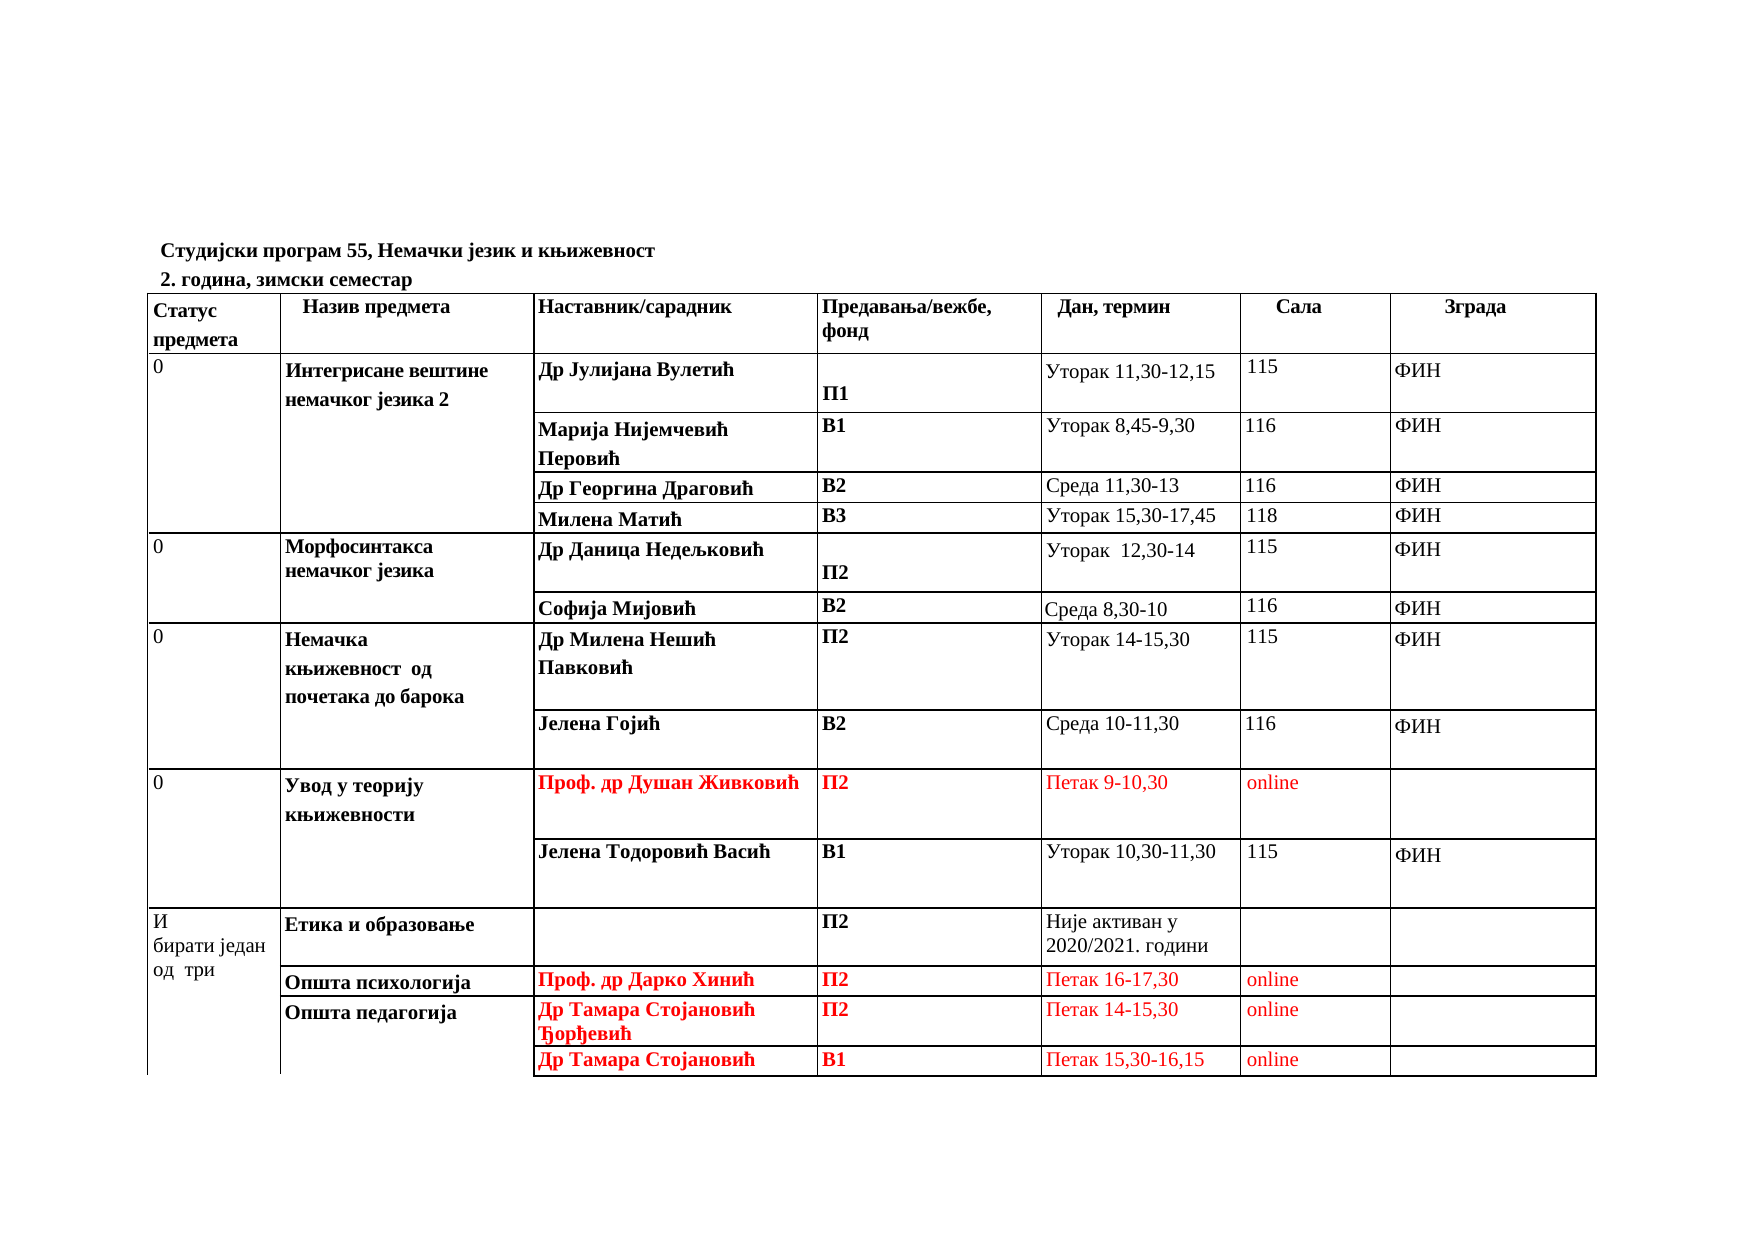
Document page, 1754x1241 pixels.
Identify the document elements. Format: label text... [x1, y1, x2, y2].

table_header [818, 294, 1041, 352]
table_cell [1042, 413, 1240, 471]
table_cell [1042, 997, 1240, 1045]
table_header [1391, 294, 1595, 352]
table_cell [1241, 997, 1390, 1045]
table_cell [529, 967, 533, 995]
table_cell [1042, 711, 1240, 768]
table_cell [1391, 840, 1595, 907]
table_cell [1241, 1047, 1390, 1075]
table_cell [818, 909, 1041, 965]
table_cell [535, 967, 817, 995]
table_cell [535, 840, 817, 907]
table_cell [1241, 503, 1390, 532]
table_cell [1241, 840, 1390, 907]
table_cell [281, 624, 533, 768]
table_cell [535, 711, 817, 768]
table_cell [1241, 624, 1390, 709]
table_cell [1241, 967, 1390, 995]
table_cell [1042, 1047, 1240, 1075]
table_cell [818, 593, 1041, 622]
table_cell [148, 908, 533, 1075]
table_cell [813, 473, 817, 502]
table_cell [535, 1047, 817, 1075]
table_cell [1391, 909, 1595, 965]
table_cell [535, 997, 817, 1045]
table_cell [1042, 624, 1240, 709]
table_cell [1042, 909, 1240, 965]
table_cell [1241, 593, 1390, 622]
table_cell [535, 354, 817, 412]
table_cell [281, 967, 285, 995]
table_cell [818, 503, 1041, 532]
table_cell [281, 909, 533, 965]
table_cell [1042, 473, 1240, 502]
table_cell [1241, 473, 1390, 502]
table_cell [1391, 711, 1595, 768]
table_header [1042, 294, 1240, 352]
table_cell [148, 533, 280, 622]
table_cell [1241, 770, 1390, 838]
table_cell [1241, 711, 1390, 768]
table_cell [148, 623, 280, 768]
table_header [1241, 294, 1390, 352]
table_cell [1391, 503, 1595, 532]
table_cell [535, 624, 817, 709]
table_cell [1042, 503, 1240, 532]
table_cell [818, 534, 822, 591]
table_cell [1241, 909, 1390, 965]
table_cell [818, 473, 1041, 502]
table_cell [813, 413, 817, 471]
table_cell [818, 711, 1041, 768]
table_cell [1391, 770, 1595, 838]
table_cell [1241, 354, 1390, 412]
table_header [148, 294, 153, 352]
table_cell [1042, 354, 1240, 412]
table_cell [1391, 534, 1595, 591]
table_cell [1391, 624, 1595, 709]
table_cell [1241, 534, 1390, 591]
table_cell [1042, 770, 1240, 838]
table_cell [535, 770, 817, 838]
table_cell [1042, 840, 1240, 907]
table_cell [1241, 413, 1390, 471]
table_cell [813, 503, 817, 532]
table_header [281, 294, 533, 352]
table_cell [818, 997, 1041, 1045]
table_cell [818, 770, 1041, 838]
text Студијски програм 55, Немачки језик и књижевност [160, 234, 1754, 263]
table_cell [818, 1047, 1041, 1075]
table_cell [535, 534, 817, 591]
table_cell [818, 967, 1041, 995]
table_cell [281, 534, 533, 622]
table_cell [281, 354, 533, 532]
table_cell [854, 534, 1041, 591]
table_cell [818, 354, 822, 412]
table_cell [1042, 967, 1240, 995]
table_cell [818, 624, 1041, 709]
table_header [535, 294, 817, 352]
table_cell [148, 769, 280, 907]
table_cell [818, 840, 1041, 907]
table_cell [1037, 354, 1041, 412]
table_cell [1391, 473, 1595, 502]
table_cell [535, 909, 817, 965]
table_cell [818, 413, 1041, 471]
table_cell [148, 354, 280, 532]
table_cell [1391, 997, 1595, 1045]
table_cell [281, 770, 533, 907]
text 2. година, зимски семестар [160, 263, 778, 292]
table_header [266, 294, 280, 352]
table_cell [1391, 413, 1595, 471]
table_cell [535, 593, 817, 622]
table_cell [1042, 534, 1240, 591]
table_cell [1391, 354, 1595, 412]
